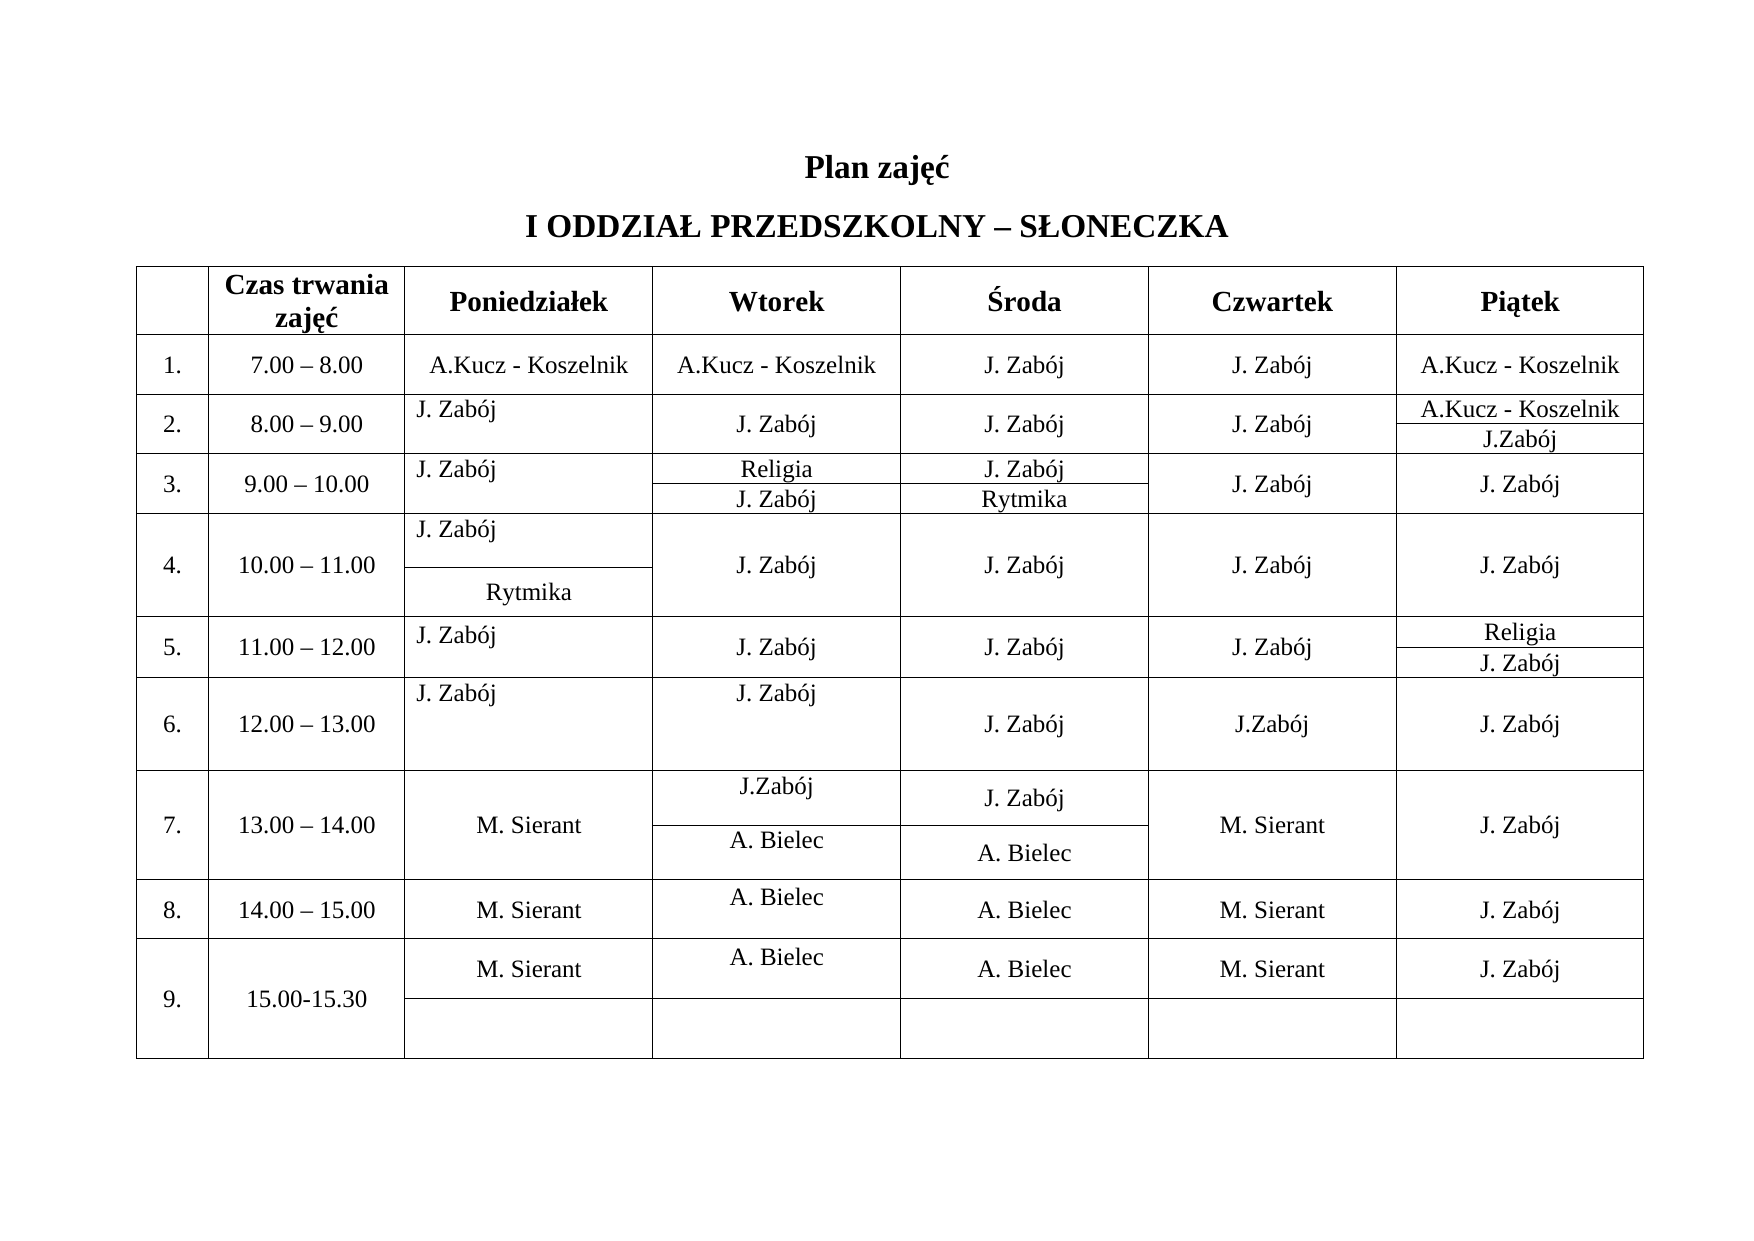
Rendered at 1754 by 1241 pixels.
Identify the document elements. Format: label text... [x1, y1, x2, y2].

table_cell J. Zabój [901, 514, 1148, 616]
table_cell 10.00 – 11.00 [209, 514, 404, 616]
table_cell [653, 999, 900, 1058]
table_cell A.Kucz - Koszelnik [1397, 335, 1643, 393]
table_cell J. Zabój [1397, 880, 1643, 938]
table_cell J. Zabój [405, 395, 652, 453]
table_cell 9. [137, 939, 208, 1058]
table_cell [1149, 999, 1396, 1058]
table_header Środa [901, 267, 1148, 334]
table_cell J. Zabój [653, 395, 900, 453]
table_cell 15.00-15.30 [209, 939, 404, 1058]
table_cell J. Zabój [653, 678, 900, 770]
table_cell J. Zabój [405, 617, 652, 677]
table_cell 8.00 – 9.00 [209, 395, 404, 453]
table_cell J. Zabój [901, 771, 1148, 824]
table_cell Religia [653, 454, 900, 483]
table_cell 11.00 – 12.00 [209, 617, 404, 677]
table_cell 4. [137, 514, 208, 616]
table_cell 1. [137, 335, 208, 393]
table_cell A. Bielec [653, 880, 900, 938]
table_cell M. Sierant [1149, 939, 1396, 998]
table_header Czwartek [1149, 267, 1396, 334]
table_cell 7. [137, 771, 208, 879]
table_cell M. Sierant [405, 939, 652, 998]
table_cell [405, 999, 652, 1058]
table_cell J. Zabój [1397, 771, 1643, 879]
table_cell J. Zabój [405, 454, 652, 513]
table_cell J. Zabój [1397, 648, 1643, 677]
table_cell 9.00 – 10.00 [209, 454, 404, 513]
table_cell M. Sierant [405, 771, 652, 879]
table_cell J.Zabój [1149, 678, 1396, 770]
table_cell J. Zabój [1397, 939, 1643, 998]
table_cell J. Zabój [901, 678, 1148, 770]
table_cell A.Kucz - Koszelnik [653, 335, 900, 393]
table_cell 12.00 – 13.00 [209, 678, 404, 770]
table_cell [1397, 999, 1643, 1058]
table_header Piątek [1397, 267, 1643, 334]
table_cell 5. [137, 617, 208, 677]
table_cell J. Zabój [1149, 395, 1396, 453]
table_cell 7.00 – 8.00 [209, 335, 404, 393]
table_cell A. Bielec [653, 826, 900, 879]
table_cell Rytmika [901, 484, 1148, 513]
table_cell 14.00 – 15.00 [209, 880, 404, 938]
table_cell A. Bielec [901, 880, 1148, 938]
table_cell 13.00 – 14.00 [209, 771, 404, 879]
table_cell J. Zabój [1397, 454, 1643, 513]
table_header Czas trwania zajęć [209, 267, 404, 334]
table_cell J. Zabój [1149, 617, 1396, 677]
table_cell J. Zabój [653, 484, 900, 513]
table_cell A. Bielec [653, 939, 900, 998]
table_cell J. Zabój [1397, 678, 1643, 770]
table_cell J.Zabój [653, 771, 900, 824]
table_cell J. Zabój [1149, 335, 1396, 393]
table_cell J. Zabój [1397, 514, 1643, 616]
table_cell A.Kucz - Koszelnik [405, 335, 652, 393]
table_header [137, 267, 208, 334]
table_cell A. Bielec [901, 826, 1148, 879]
table_cell M. Sierant [1149, 771, 1396, 879]
table_cell J. Zabój [901, 395, 1148, 453]
table_header Poniedziałek [405, 267, 652, 334]
table_cell J.Zabój [1397, 424, 1643, 453]
text I ODDZIAŁ PRZEDSZKOLNY – SŁONECZKA [148, 207, 1606, 245]
table_cell J. Zabój [1149, 454, 1396, 513]
table_cell J. Zabój [901, 617, 1148, 677]
table_cell M. Sierant [1149, 880, 1396, 938]
table_cell A.Kucz - Koszelnik [1397, 395, 1643, 423]
table_cell J. Zabój [901, 454, 1148, 483]
table_cell J. Zabój [901, 335, 1148, 393]
table_cell [901, 999, 1148, 1058]
table_cell J. Zabój [405, 678, 652, 770]
table_cell 6. [137, 678, 208, 770]
table_cell 3. [137, 454, 208, 513]
table_cell M. Sierant [405, 880, 652, 938]
table_cell J. Zabój [1149, 514, 1396, 616]
table_header Wtorek [653, 267, 900, 334]
text Plan zajęć [148, 148, 1606, 186]
table_cell 8. [137, 880, 208, 938]
table_cell Religia [1397, 617, 1643, 647]
table_cell 2. [137, 395, 208, 453]
table_cell J. Zabój [405, 514, 652, 567]
table_cell A. Bielec [901, 939, 1148, 998]
table_cell Rytmika [405, 568, 652, 616]
table_cell J. Zabój [653, 617, 900, 677]
table_cell J. Zabój [653, 514, 900, 616]
